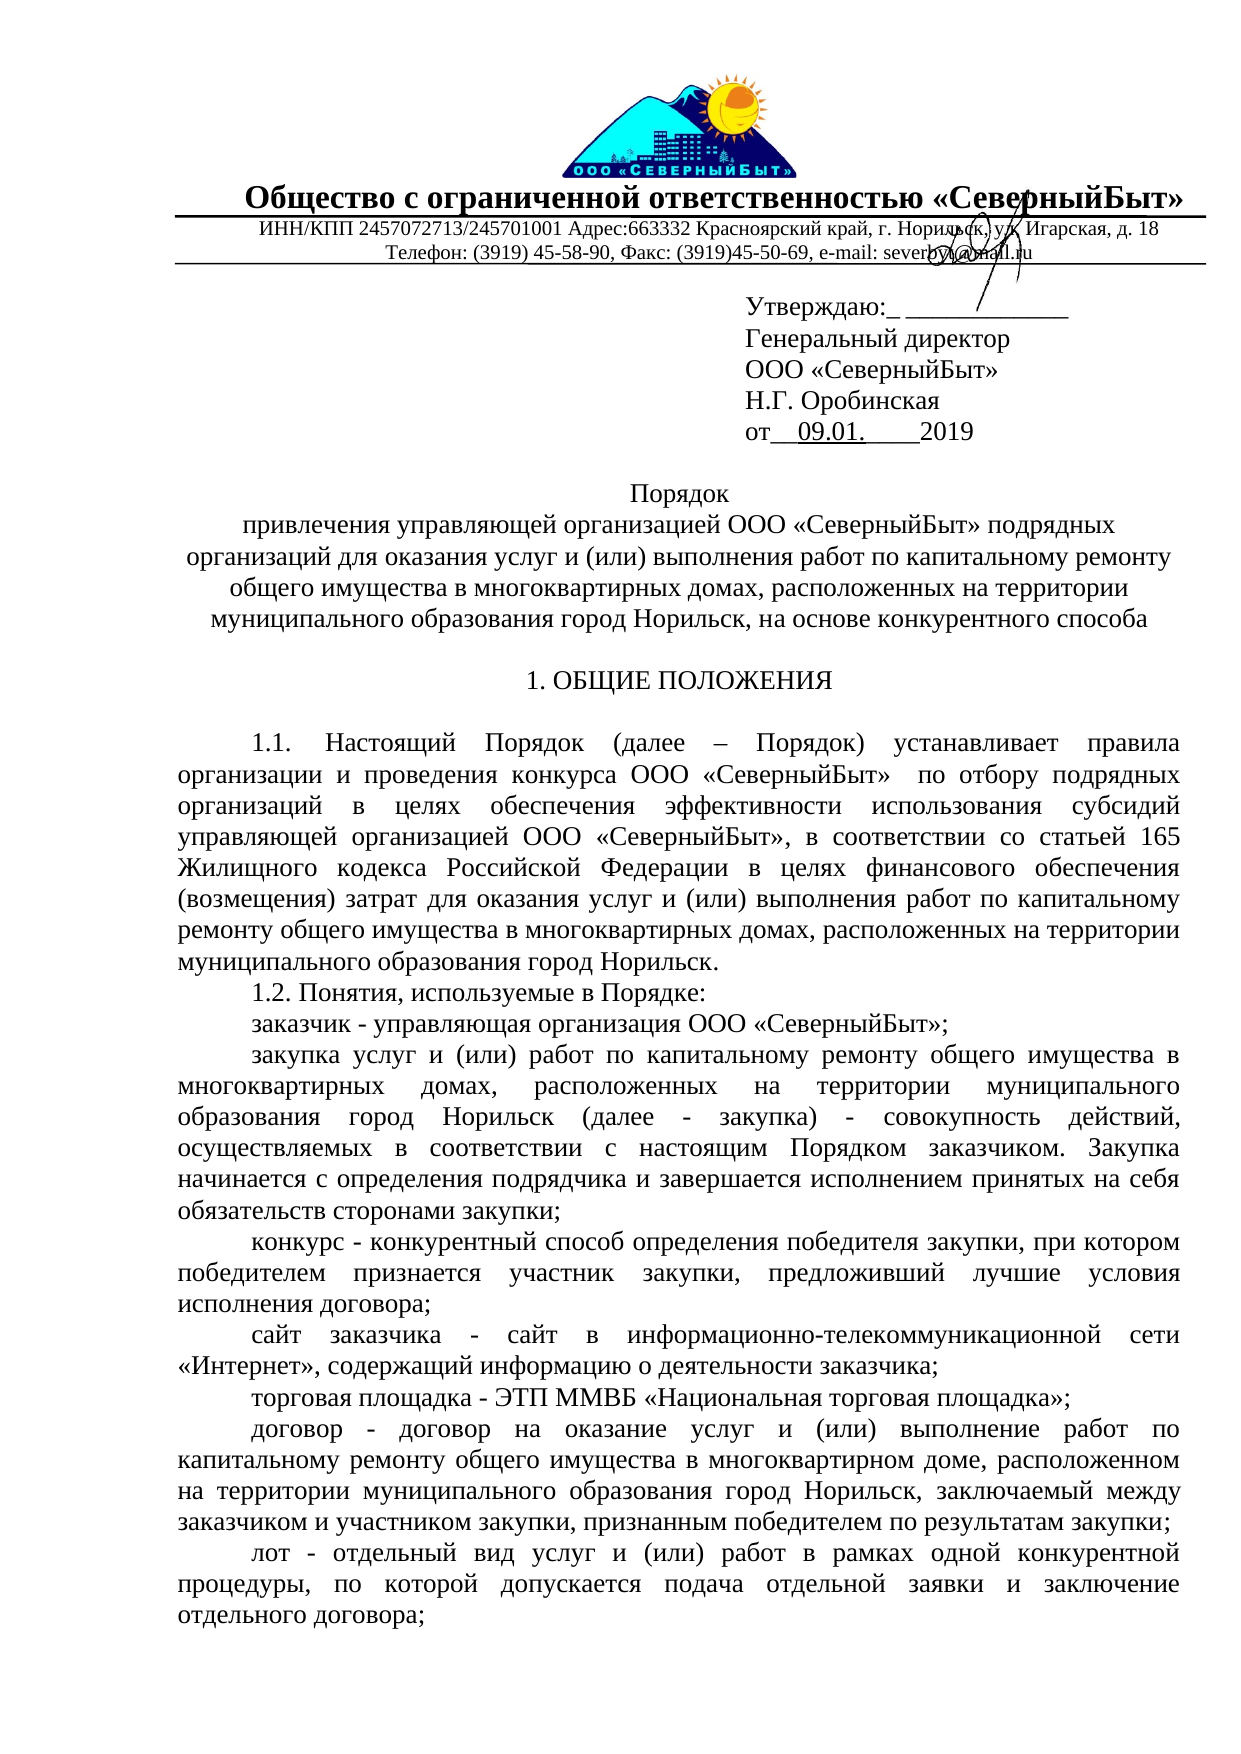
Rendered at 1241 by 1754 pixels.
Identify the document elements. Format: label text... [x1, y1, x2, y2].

text 1.2. Понятия, используемые в Порядке: [177, 976, 1181, 1007]
text Порядок [177, 477, 1181, 508]
text заказчик - управляющая организация ООО «СеверныйБыт»; [177, 1007, 1181, 1038]
text от__09.01.____2019 [177, 415, 1181, 446]
table_header Общество с ограниченной ответственностью «СеверныйБыт» ИНН/КПП 2457072713/245701001 Адрес:663332 Красноярский край, г. Норильск, ул. Игарская, д. 18 Телефон: (3919) 45-58-90, Факс: (3919)45-50-69, e-mail: severbyt@mail.ru [192, 178, 1226, 291]
text Утверждаю:_ ____________ [177, 291, 1181, 322]
text привлечения управляющей организацией ООО «СеверныйБыт» подрядных организаций для оказания услуг и (или) выполнения работ по капитальному ремонту общего имущества в многоквартирных домах, расположенных на территории муниципального образования город Норильск, на основе конкурентного способа [177, 508, 1181, 633]
text Н.Г. Оробинская [177, 384, 1181, 415]
picture [562, 73, 797, 178]
text договор - договор на оказание услуг и (или) выполнение работ по капитальному ремонту общего имущества в многоквартирном доме, расположенном на территории муниципального образования город Норильск, заключаемый между заказчиком и участником закупки, признанным победителем по результатам закупки; [177, 1412, 1181, 1536]
text торговая площадка - ЭТП ММВБ «Национальная торговая площадка»; [177, 1381, 1181, 1412]
list Настоящий Порядок (далее – Порядок) устанавливает правила организации и проведения конкурса ООО «СеверныйБыт» по отбору подрядных организаций в целях обеспечения эффективности использования субсидий управляющей организацией ООО «СеверныйБыт», в соответствии со статьей 165 Жилищного кодекса Российской Федерации в целях финансового обеспечения (возмещения) затрат для оказания услуг и (или) выполнения работ по капитальному ремонту общего имущества в многоквартирных домах, расположенных на территории муниципального образования город Норильск. [177, 727, 1181, 976]
text 1. ОБЩИЕ ПОЛОЖЕНИЯ [177, 664, 1181, 695]
text конкурс - конкурентный способ определения победителя закупки, при котором победителем признается участник закупки, предложивший лучшие условия исполнения договора; [177, 1225, 1181, 1318]
text лот - отдельный вид услуг и (или) работ в рамках одной конкурентной процедуры, по которой допускается подача отдельной заявки и заключение отдельного договора; [177, 1536, 1181, 1630]
text Генеральный директор [177, 322, 1181, 353]
text сайт заказчика - сайт в информационно-телекоммуникационной сети «Интернет», содержащий информацию о деятельности заказчика; [177, 1318, 1181, 1381]
text закупка услуг и (или) работ по капитальному ремонту общего имущества в многоквартирных домах, расположенных на территории муниципального образования город Норильск (далее - закупка) - совокупность действий, осуществляемых в соответствии с настоящим Порядком заказчиком. Закупка начинается с определения подрядчика и завершается исполнением принятых на себя обязательств сторонами закупки; [177, 1038, 1181, 1225]
text ООО «СеверныйБыт» [177, 353, 1181, 384]
